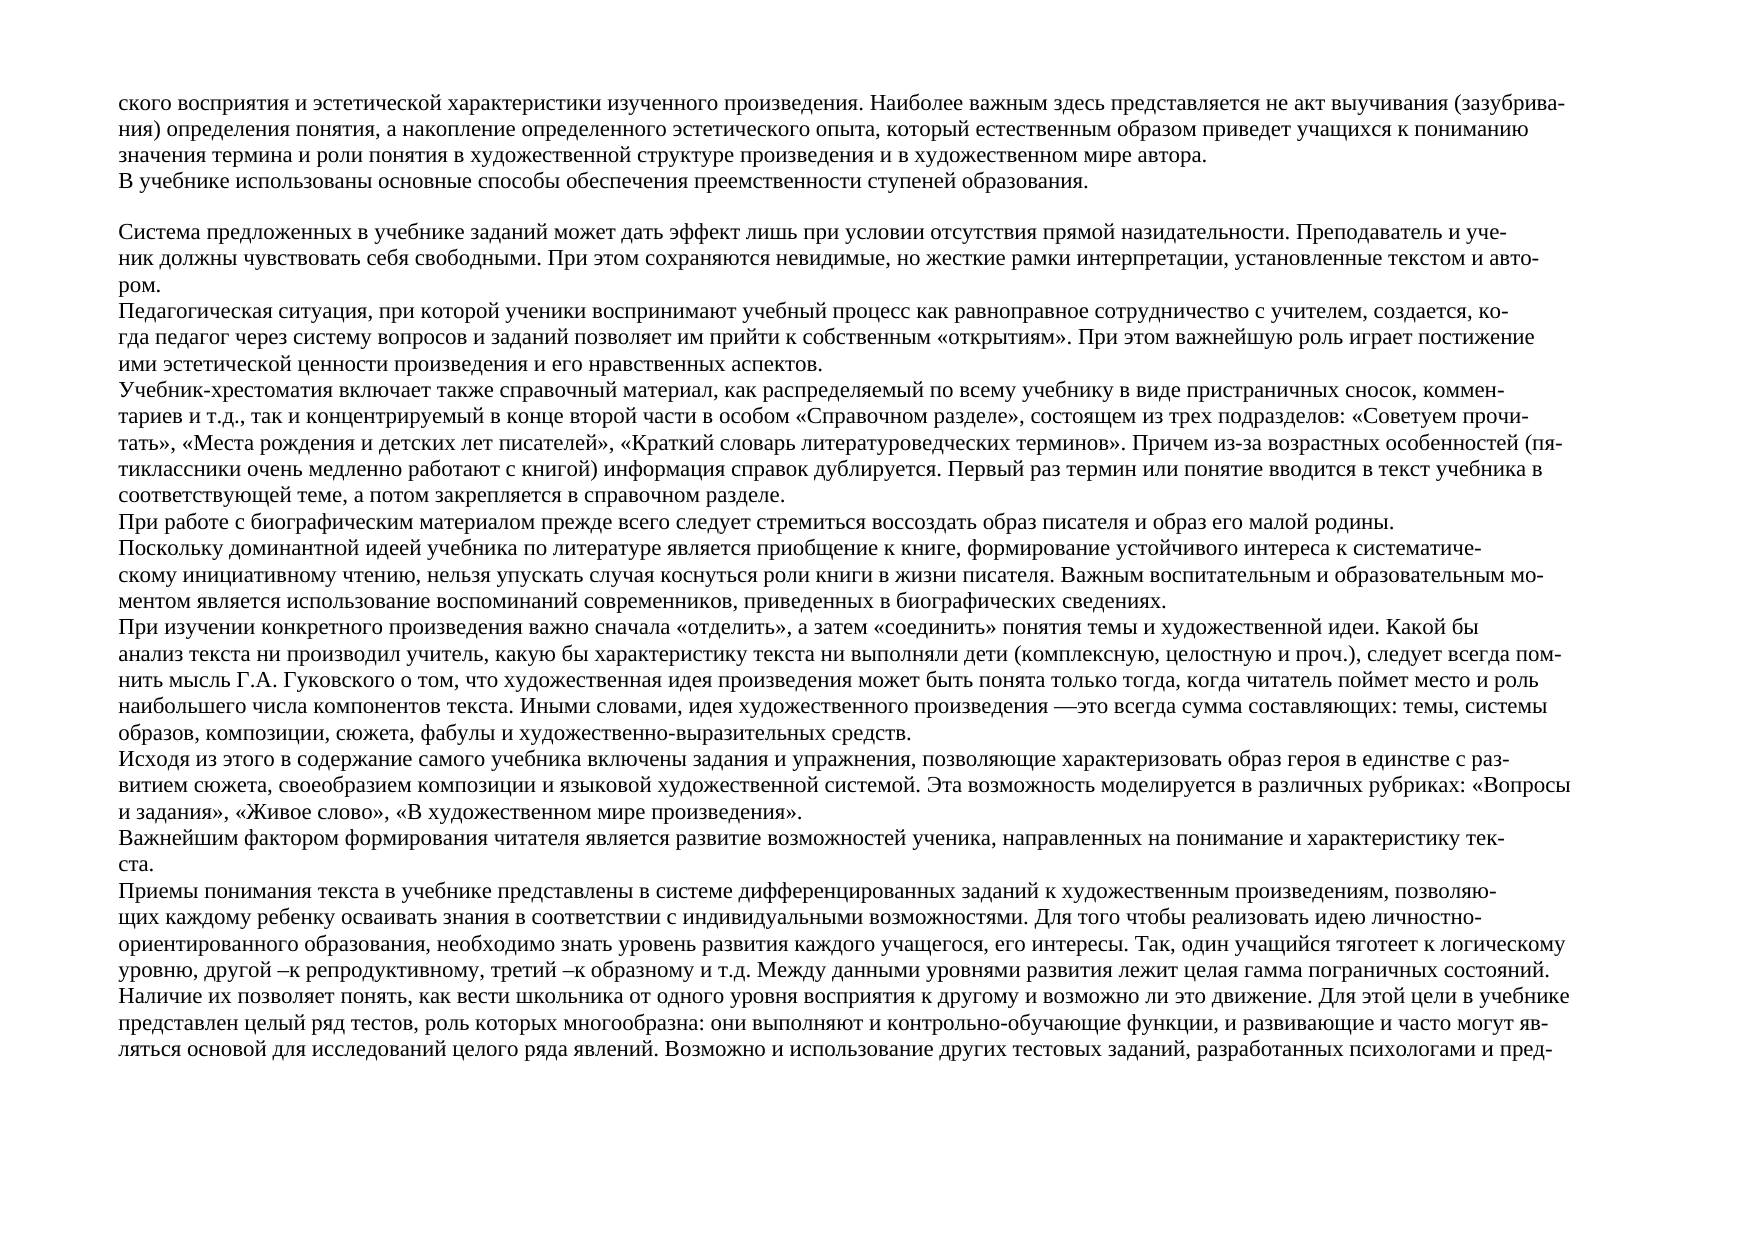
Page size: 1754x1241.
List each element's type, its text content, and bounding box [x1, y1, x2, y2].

text тиклассники очень медленно работают с книгой) информация справок дублируется. Первый раз термин или понятие вводится в текст учебника в [118, 455, 1636, 482]
text тать», «Места рождения и детских лет писателей», «Краткий словарь литературоведческих терминов». Причем из-за возрастных особенностей (пя- [118, 429, 1636, 455]
text анализ текста ни производил учитель, какую бы характеристику текста ни выполняли дети (комплексную, целостную и проч.), следует всегда пом- [118, 640, 1636, 666]
text Исходя из этого в содержание самого учебника включены задания и упражнения, позволяющие характеризовать образ героя в единстве с раз- [118, 745, 1636, 771]
text Учебник-хрестоматия включает также справочный материал, как распределяемый по всему учебнику в виде пристраничных сносок, коммен- [118, 376, 1636, 402]
text ментом является использование воспоминаний современников, приведенных в биографических сведениях. [118, 587, 1636, 613]
text гда педагог через систему вопросов и заданий позволяет им прийти к собственным «открытиям». При этом важнейшую роль играет постижение [118, 323, 1636, 350]
text В учебнике использованы основные способы обеспечения преемственности ступеней образования. [118, 168, 1636, 194]
text ского восприятия и эстетической характеристики изученного произведения. Наиболее важным здесь представляется не акт выучивания (зазубрива- [118, 88, 1636, 115]
text и задания», «Живое слово», «В художественном мире произведения». [118, 798, 1636, 824]
text соответствующей теме, а потом закрепляется в справочном разделе. [118, 482, 1636, 508]
text Педагогическая ситуация, при которой ученики воспринимают учебный процесс как равноправное сотрудничество с учителем, создается, ко- [118, 297, 1636, 323]
text образов, композиции, сюжета, фабулы и художественно-выразительных средств. [118, 719, 1636, 745]
text скому инициативному чтению, нельзя упускать случая коснуться роли книги в жизни писателя. Важным воспитательным и образовательным мо- [118, 561, 1636, 587]
text ста. [118, 851, 1636, 877]
text При изучении конкретного произведения важно сначала «отделить», а затем «соединить» понятия темы и художественной идеи. Какой бы [118, 613, 1636, 640]
text ник должны чувствовать себя свободными. При этом сохраняются невидимые, но жесткие рамки интерпретации, установленные текстом и авто- [118, 244, 1636, 271]
text ния) определения понятия, а накопление определенного эстетического опыта, который естественным образом приведет учащихся к пониманию [118, 115, 1636, 141]
text нить мысль Г.А. Гуковского о том, что художественная идея произведения может быть понята только тогда, когда читатель поймет место и роль [118, 666, 1636, 692]
text ориентированного образования, необходимо знать уровень развития каждого учащегося, его интересы. Так, один учащийся тяготеет к логическому [118, 929, 1636, 956]
text ляться основой для исследований целого ряда явлений. Возможно и использование других тестовых заданий, разработанных психологами и пред- [118, 1035, 1636, 1061]
text Поскольку доминантной идеей учебника по литературе является приобщение к книге, формирование устойчивого интереса к систематиче- [118, 534, 1636, 561]
text ром. [118, 271, 1636, 297]
text представлен целый ряд тестов, роль которых многообразна: они выполняют и контрольно-обучающие функции, и развивающие и часто могут яв- [118, 1009, 1636, 1035]
text витием сюжета, своеобразием композиции и языковой художественной системой. Эта возможность моделируется в различных рубриках: «Вопросы [118, 771, 1636, 798]
text Наличие их позволяет понять, как вести школьника от одного уровня восприятия к другому и возможно ли это движение. Для этой цели в учебнике [118, 982, 1636, 1009]
text тариев и т.д., так и концентрируемый в конце второй части в особом «Справочном разделе», состоящем из трех подразделов: «Советуем прочи- [118, 402, 1636, 429]
text уровню, другой –к репродуктивному, третий –к образному и т.д. Между данными уровнями развития лежит целая гамма пограничных состояний. [118, 956, 1636, 982]
text Важнейшим фактором формирования читателя является развитие возможностей ученика, направленных на понимание и характеристику тек- [118, 824, 1636, 851]
text При работе с биографическим материалом прежде всего следует стремиться воссоздать образ писателя и образ его малой родины. [118, 508, 1636, 534]
text Система предложенных в учебнике заданий может дать эффект лишь при условии отсутствия прямой назидательности. Преподаватель и уче- [118, 218, 1636, 244]
text Приемы понимания текста в учебнике представлены в системе дифференцированных заданий к художественным произведениям, позволяю- [118, 877, 1636, 903]
text значения термина и роли понятия в художественной структуре произведения и в художественном мире автора. [118, 141, 1636, 168]
text ими эстетической ценности произведения и его нравственных аспектов. [118, 350, 1636, 376]
text щих каждому ребенку осваивать знания в соответствии с индивидуальными возможностями. Для того чтобы реализовать идею личностно- [118, 903, 1636, 929]
text наибольшего числа компонентов текста. Иными словами, идея художественного произведения —это всегда сумма составляющих: темы, системы [118, 692, 1636, 719]
